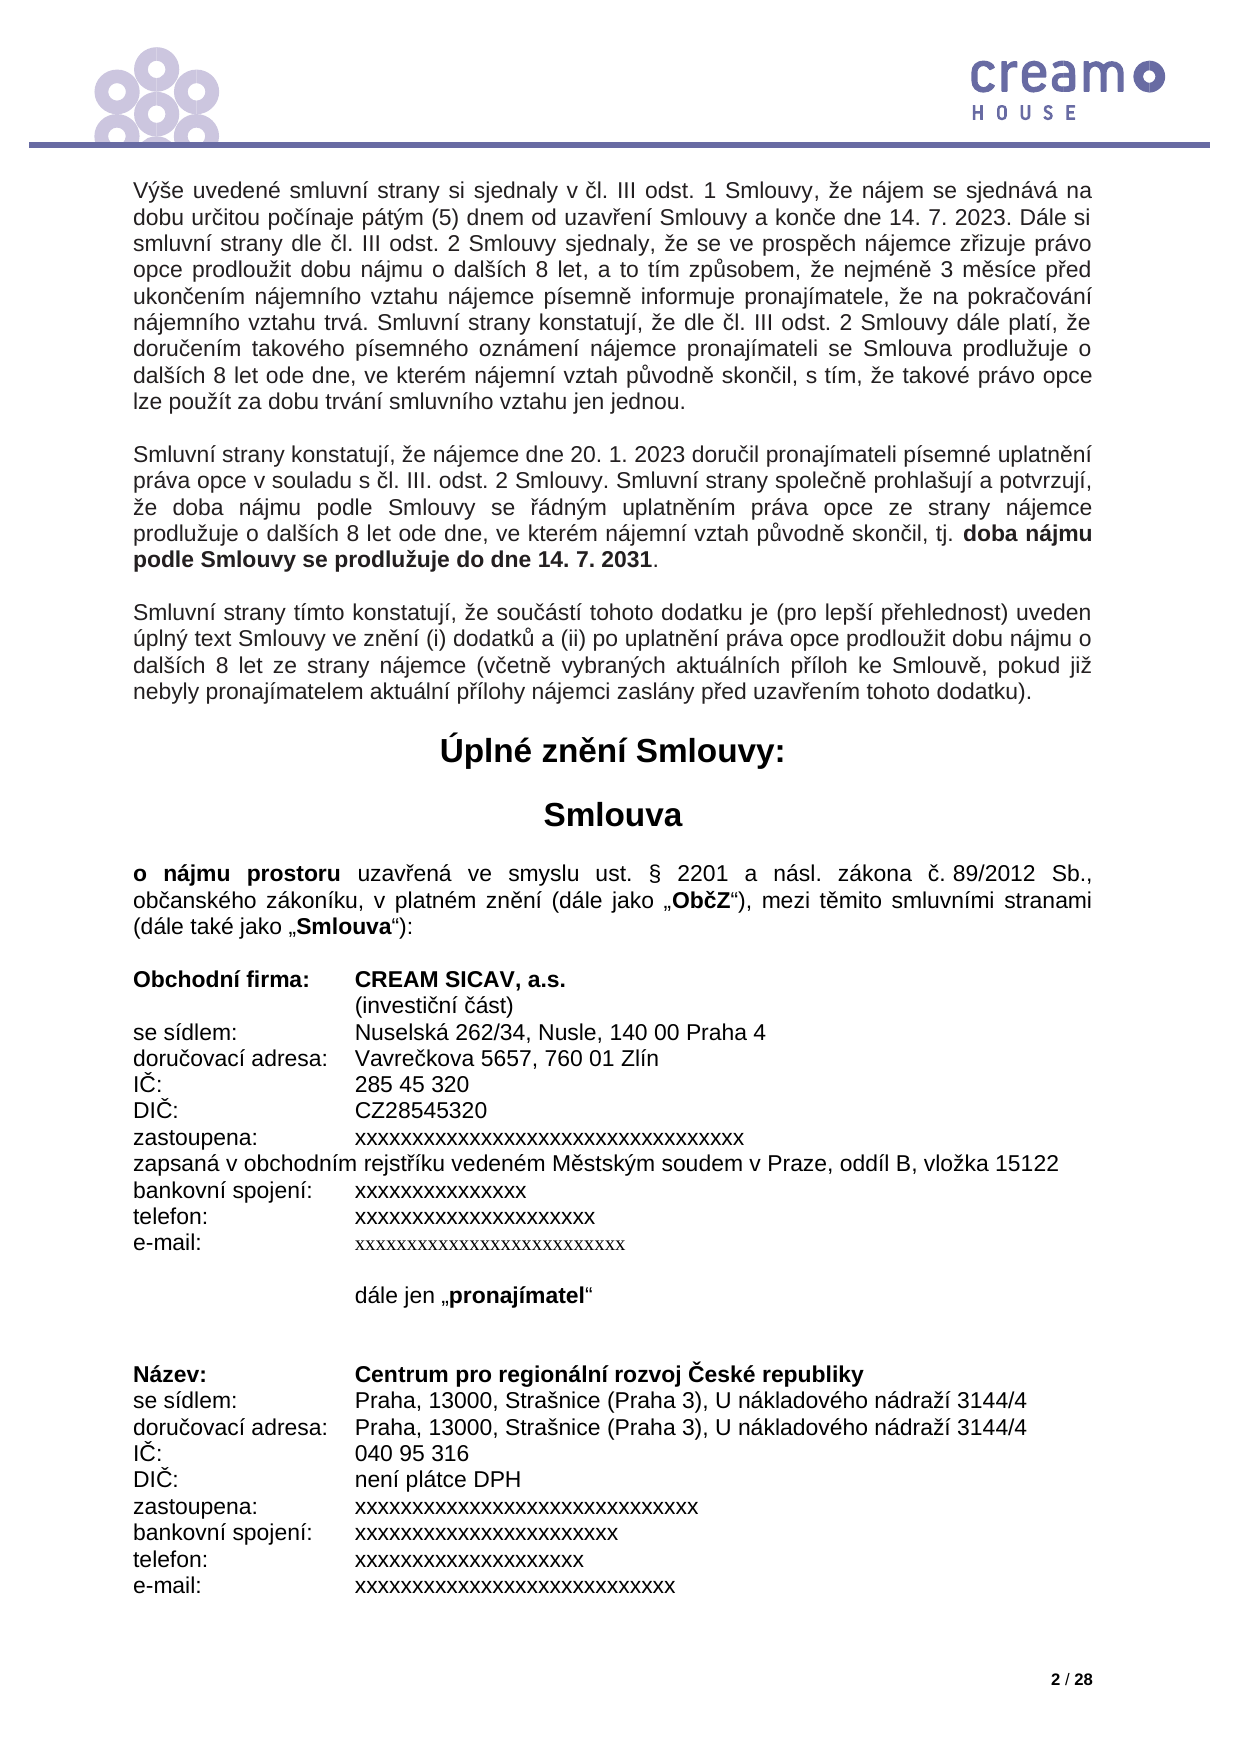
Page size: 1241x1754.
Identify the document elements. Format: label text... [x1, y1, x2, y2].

text telefon: xxxxxxxxxxxxxxxxxxxx [133, 1546, 1092, 1572]
text e-mail: xxxxxxxxxxxxxxxxxxxxxxxxxx [133, 1229, 1092, 1256]
text doručovací adresa: Praha, 13000, Strašnice (Praha 3), U nákladového nádraží 3144/4 [133, 1414, 1092, 1440]
text telefon: xxxxxxxxxxxxxxxxxxxxx [133, 1203, 1092, 1229]
text IČ: 040 95 316 [133, 1440, 1092, 1466]
subtitle Název: Centrum pro regionální rozvoj České republiky [133, 1361, 1092, 1387]
text zastoupena: xxxxxxxxxxxxxxxxxxxxxxxxxxxxxx [133, 1493, 1092, 1519]
text bankovní spojení: xxxxxxxxxxxxxxxxxxxxxxx [133, 1519, 1092, 1546]
text Obchodní firma: CREAM SICAV, a.s. [133, 966, 1092, 992]
text Výše uvedené smluvní strany si sjednaly v čl. III odst. 1 Smlouvy, že nájem se sjednává na dobu určitou počínaje pátým (5) dnem od uzavření Smlouvy a konče dne 14. 7. 2023. Dále si smluvní strany dle čl. III odst. 2 Smlouvy sjednaly, že se ve prospěch nájemce zřizuje právo opce prodloužit dobu nájmu o dalších 8 let, a to tím způsobem, že nejméně 3 měsíce před ukončením nájemního vztahu nájemce písemně informuje pronajímatele, že na pokračování nájemního vztahu trvá. Smluvní strany konstatují, že dle čl. III odst. 2 Smlouvy dále platí, že doručením takového písemného oznámení nájemce pronajímateli se Smlouva prodlužuje o dalších 8 let ode dne, ve kterém nájemní vztah původně skončil, s tím, že takové právo opce lze použít za dobu trvání smluvního vztahu jen jednou. [133, 177, 1092, 414]
text Úplné znění Smlouvy: [133, 731, 1092, 769]
text se sídlem: Nuselská 262/34, Nusle, 140 00 Praha 4 [133, 1018, 1092, 1045]
text dále jen „pronajímatel“ [281, 1282, 1092, 1308]
text zastoupena: xxxxxxxxxxxxxxxxxxxxxxxxxxxxxxxxxx [133, 1124, 1092, 1150]
text bankovní spojení: xxxxxxxxxxxxxxx [133, 1177, 1092, 1203]
text e-mail: xxxxxxxxxxxxxxxxxxxxxxxxxxxx [133, 1572, 1092, 1598]
text Smluvní strany tímto konstatují, že součástí tohoto dodatku je (pro lepší přehlednost) uveden úplný text Smlouvy ve znění (i) dodatků a (ii) po uplatnění práva opce prodloužit dobu nájmu o dalších 8 let ze strany nájemce (včetně vybraných aktuálních příloh ke Smlouvě, pokud již nebyly pronajímatelem aktuální přílohy nájemci zaslány před uzavřením tohoto dodatku). [133, 599, 1092, 704]
text DIČ: není plátce DPH [133, 1466, 1092, 1493]
text IČ: 285 45 320 [133, 1071, 1092, 1097]
text DIČ: CZ28545320 [133, 1097, 1092, 1124]
text doručovací adresa: Vavrečkova 5657, 760 01 Zlín [133, 1045, 1092, 1071]
text se sídlem: Praha, 13000, Strašnice (Praha 3), U nákladového nádraží 3144/4 [133, 1387, 1092, 1414]
text zapsaná v obchodním rejstříku vedeném Městským soudem v Praze, oddíl B, vložka 15122 [133, 1150, 1092, 1177]
subtitle Smlouva [133, 796, 1092, 834]
text Smluvní strany konstatují, že nájemce dne 20. 1. 2023 doručil pronajímateli písemné uplatnění práva opce v souladu s čl. III. odst. 2 Smlouvy. Smluvní strany společně prohlašují a potvrzují, že doba nájmu podle Smlouvy se řádným uplatněním práva opce ze strany nájemce prodlužuje o dalších 8 let ode dne, ve kterém nájemní vztah původně skončil, tj. doba nájmu podle Smlouvy se prodlužuje do dne 14. 7. 2031. [133, 441, 1092, 573]
text (investiční část) [133, 992, 1092, 1018]
text o nájmu prostoru uzavřená ve smyslu ust. § 2201 a násl. zákona č. 89/2012 Sb., občanského zákoníku, v platném znění (dále jako „ObčZ“), mezi těmito smluvními stranami (dále také jako „Smlouva“): [133, 860, 1092, 939]
